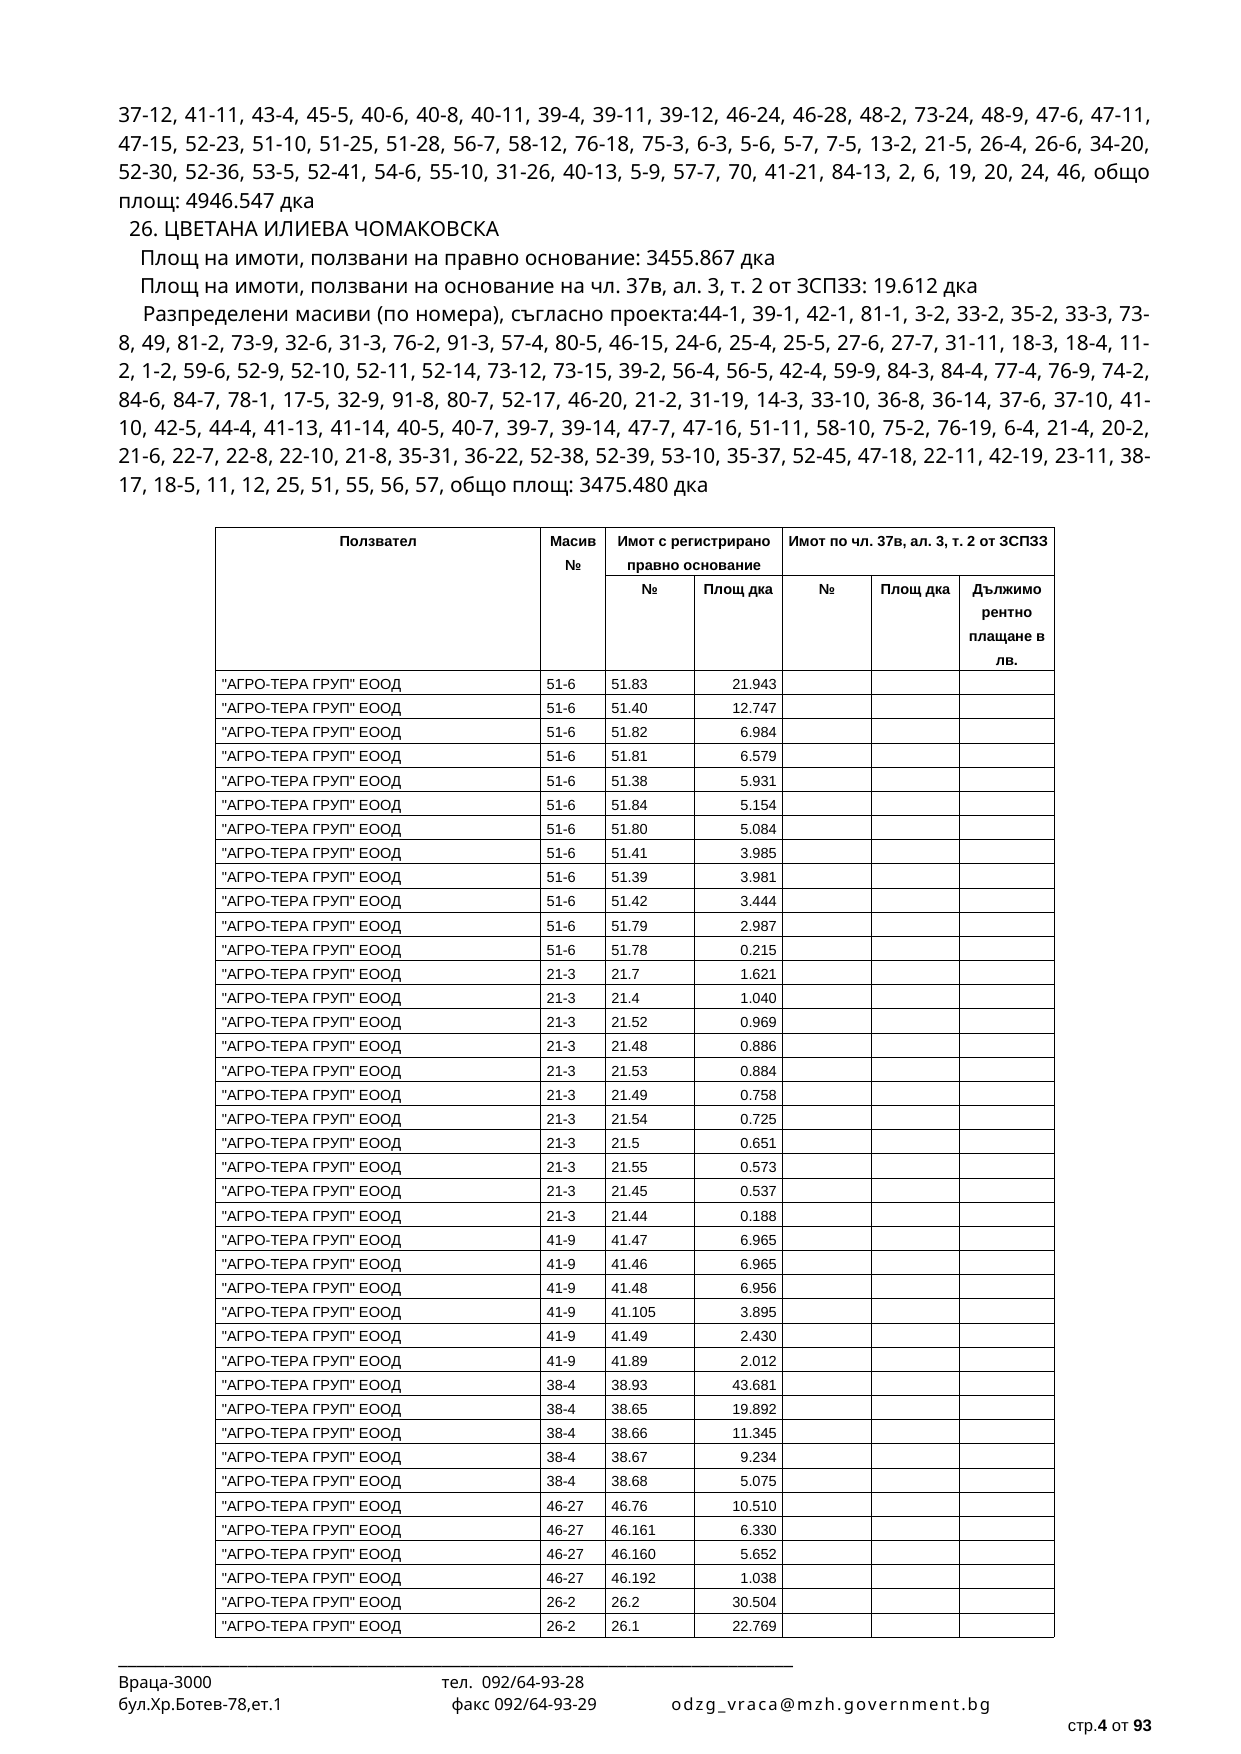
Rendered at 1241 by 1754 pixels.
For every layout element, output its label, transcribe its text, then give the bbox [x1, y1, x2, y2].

table_cell [960, 1275, 1054, 1298]
table_cell [960, 1227, 1054, 1250]
table_cell [783, 840, 871, 863]
table_cell 6.956 [695, 1275, 782, 1298]
table_cell [783, 1324, 871, 1347]
table_cell [783, 744, 871, 767]
table_cell 21.55 [606, 1154, 694, 1177]
table_cell [960, 1324, 1054, 1347]
table_cell [872, 1614, 959, 1637]
table_cell [872, 1541, 959, 1564]
table_cell [783, 1469, 871, 1492]
table_cell 1.040 [695, 985, 782, 1008]
table_cell [783, 816, 871, 839]
table_cell 6.984 [695, 719, 782, 742]
table_cell 46-27 [541, 1493, 605, 1516]
table_cell 41-9 [541, 1251, 605, 1274]
table_cell [872, 1009, 959, 1032]
table_cell 21.53 [606, 1058, 694, 1081]
table_cell № [783, 576, 871, 670]
table_cell 22.769 [695, 1614, 782, 1637]
table_cell [960, 840, 1054, 863]
table_cell 46.192 [606, 1565, 694, 1588]
table_cell [872, 840, 959, 863]
table_cell [960, 889, 1054, 912]
table_cell [960, 1034, 1054, 1057]
table_cell [783, 1106, 871, 1129]
table_cell 21.943 [695, 671, 782, 694]
table_cell [783, 1589, 871, 1612]
table_cell [872, 1154, 959, 1177]
table_cell 51.82 [606, 719, 694, 742]
table_cell 21.7 [606, 961, 694, 984]
table_cell 6.330 [695, 1517, 782, 1540]
table_cell 21-3 [541, 1179, 605, 1202]
table_cell 11.345 [695, 1420, 782, 1443]
table_cell [872, 1275, 959, 1298]
table_cell 51.84 [606, 792, 694, 815]
table_cell [783, 1009, 871, 1032]
table_cell "АГРО-ТЕРА ГРУП" ЕООД [216, 1154, 540, 1177]
table_cell "АГРО-ТЕРА ГРУП" ЕООД [216, 1275, 540, 1298]
table_cell [872, 864, 959, 887]
table_cell "АГРО-ТЕРА ГРУП" ЕООД [216, 1517, 540, 1540]
table_cell [783, 1227, 871, 1250]
table_cell [872, 1396, 959, 1419]
table_cell [960, 1130, 1054, 1153]
text Разпределени масиви (по номера), съгласно проекта:44-1, 39-1, 42-1, 81-1, 3-2, 33-2, 35-2, 33-3, 73-8, 49, 81-2, 73-9, 32-6, 31-3, 76-2, 91-3, 57-4, 80-5, 46-15, 24-6, 25-4, 25-5, 27-6, 27-7, 31-11, 18-3, 18-4, 11-2, 1-2, 59-6, 52-9, 52-10, 52-11, 52-14, 73-12, 73-15, 39-2, 56-4, 56-5, 42-4, 59-9, 84-3, 84-4, 77-4, 76-9, 74-2, 84-6, 84-7, 78-1, 17-5, 32-9, 91-8, 80-7, 52-17, 46-20, 21-2, 31-19, 14-3, 33-10, 36-8, 36-14, 37-6, 37-10, 41-10, 42-5, 44-4, 41-13, 41-14, 40-5, 40-7, 39-7, 39-14, 47-7, 47-16, 51-11, 58-10, 75-2, 76-19, 6-4, 21-4, 20-2, 21-6, 22-7, 22-8, 22-10, 21-8, 35-31, 36-22, 52-38, 52-39, 53-10, 35-37, 52-45, 47-18, 22-11, 42-19, 23-11, 38-17, 18-5, 11, 12, 25, 51, 55, 56, 57, общо площ: 3475.480 дка [118, 299, 1152, 498]
table_cell 46.161 [606, 1517, 694, 1540]
table_cell [872, 1420, 959, 1443]
table_cell [872, 719, 959, 742]
table_cell 38.93 [606, 1372, 694, 1395]
table_cell 0.215 [695, 937, 782, 960]
table_cell [872, 1517, 959, 1540]
table_cell "АГРО-ТЕРА ГРУП" ЕООД [216, 1493, 540, 1516]
table_cell "АГРО-ТЕРА ГРУП" ЕООД [216, 961, 540, 984]
table_cell "АГРО-ТЕРА ГРУП" ЕООД [216, 1469, 540, 1492]
table_cell 21.4 [606, 985, 694, 1008]
table_cell 26.2 [606, 1589, 694, 1612]
table_cell [960, 1372, 1054, 1395]
table_cell 0.537 [695, 1179, 782, 1202]
table_cell 41.47 [606, 1227, 694, 1250]
table_cell "АГРО-ТЕРА ГРУП" ЕООД [216, 816, 540, 839]
table_cell [783, 1275, 871, 1298]
table_cell 51.81 [606, 744, 694, 767]
table_cell 51.38 [606, 768, 694, 791]
table_cell "АГРО-ТЕРА ГРУП" ЕООД [216, 719, 540, 742]
table_header Имот по чл. 37в, ал. 3, т. 2 от ЗСПЗЗ [783, 528, 1054, 575]
table_cell "АГРО-ТЕРА ГРУП" ЕООД [216, 1179, 540, 1202]
table_cell [783, 1517, 871, 1540]
table_cell [872, 1082, 959, 1105]
table_cell [783, 792, 871, 815]
table_cell [872, 1227, 959, 1250]
table_cell "АГРО-ТЕРА ГРУП" ЕООД [216, 937, 540, 960]
table_cell 51.40 [606, 695, 694, 718]
table_cell 21.44 [606, 1203, 694, 1226]
table_cell 21.5 [606, 1130, 694, 1153]
table_cell 12.747 [695, 695, 782, 718]
table_cell [783, 985, 871, 1008]
table_cell "АГРО-ТЕРА ГРУП" ЕООД [216, 695, 540, 718]
table_cell 38.66 [606, 1420, 694, 1443]
table_cell [783, 1372, 871, 1395]
table_cell "АГРО-ТЕРА ГРУП" ЕООД [216, 671, 540, 694]
table_cell [960, 937, 1054, 960]
table_cell "АГРО-ТЕРА ГРУП" ЕООД [216, 1444, 540, 1467]
table_cell 21-3 [541, 1130, 605, 1153]
table_cell [960, 1348, 1054, 1371]
table_cell "АГРО-ТЕРА ГРУП" ЕООД [216, 792, 540, 815]
table_cell 38-4 [541, 1420, 605, 1443]
table_cell 51.83 [606, 671, 694, 694]
table_cell 19.892 [695, 1396, 782, 1419]
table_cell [216, 1589, 540, 1612]
table_cell [783, 768, 871, 791]
table_cell 41.49 [606, 1324, 694, 1347]
table_cell [783, 1348, 871, 1371]
table_cell [960, 1251, 1054, 1274]
table_cell [783, 1444, 871, 1467]
table_cell Дължимо рентно плащане в лв. [960, 576, 1054, 670]
table_cell 46-27 [541, 1517, 605, 1540]
table_cell [960, 1444, 1054, 1467]
table_cell [872, 695, 959, 718]
table_cell [872, 1469, 959, 1492]
table_cell [872, 792, 959, 815]
table_cell [872, 1372, 959, 1395]
table_cell 41.105 [606, 1299, 694, 1322]
table_cell 51-6 [541, 792, 605, 815]
table_cell [960, 1541, 1054, 1564]
table_cell "АГРО-ТЕРА ГРУП" ЕООД [216, 1106, 540, 1129]
table_cell 41.48 [606, 1275, 694, 1298]
table_cell 46-27 [541, 1541, 605, 1564]
table_header Масив № [541, 528, 605, 670]
table_cell 5.154 [695, 792, 782, 815]
table_cell [872, 1034, 959, 1057]
table_cell "АГРО-ТЕРА ГРУП" ЕООД [216, 1372, 540, 1395]
table_cell [783, 1299, 871, 1322]
table_cell [872, 1106, 959, 1129]
text 26. ЦВЕТАНА ИЛИЕВА ЧОМАКОВСКА [118, 214, 1152, 243]
table_cell [960, 985, 1054, 1008]
table_cell [872, 961, 959, 984]
table_cell "АГРО-ТЕРА ГРУП" ЕООД [216, 889, 540, 912]
table_cell 51-6 [541, 937, 605, 960]
table_cell 30.504 [695, 1589, 782, 1612]
table_cell 41.46 [606, 1251, 694, 1274]
table_cell [872, 889, 959, 912]
table_cell [783, 1203, 871, 1226]
table_cell "АГРО-ТЕРА ГРУП" ЕООД [216, 864, 540, 887]
table_cell [960, 1396, 1054, 1419]
table_cell [960, 671, 1054, 694]
table_cell 21-3 [541, 1154, 605, 1177]
table_cell 21.49 [606, 1082, 694, 1105]
table_cell № [606, 576, 694, 670]
table_cell 38-4 [541, 1372, 605, 1395]
table_cell 26-2 [541, 1589, 605, 1612]
table_cell 3.444 [695, 889, 782, 912]
table_cell 5.652 [695, 1541, 782, 1564]
table_cell [872, 1565, 959, 1588]
table_cell 46.160 [606, 1541, 694, 1564]
table_cell [872, 1493, 959, 1516]
table_cell 3.985 [695, 840, 782, 863]
table_cell [783, 937, 871, 960]
table_cell 46.76 [606, 1493, 694, 1516]
table_cell [872, 1058, 959, 1081]
table_cell [960, 719, 1054, 742]
table_cell [872, 1251, 959, 1274]
table_cell "АГРО-ТЕРА ГРУП" ЕООД [216, 1299, 540, 1322]
table_cell [783, 1565, 871, 1588]
table_cell [783, 1493, 871, 1516]
table_cell 9.234 [695, 1444, 782, 1467]
table_cell 2.012 [695, 1348, 782, 1371]
table_cell [783, 1179, 871, 1202]
table_cell [783, 1251, 871, 1274]
table_cell [783, 1396, 871, 1419]
table_cell 21-3 [541, 1203, 605, 1226]
table_cell [960, 1493, 1054, 1516]
table_cell [872, 744, 959, 767]
table_cell 51-6 [541, 816, 605, 839]
table_cell 51.80 [606, 816, 694, 839]
table_cell Площ дка [872, 576, 959, 670]
table_cell [960, 1106, 1054, 1129]
table_cell 38.65 [606, 1396, 694, 1419]
table_cell 41-9 [541, 1348, 605, 1371]
table_cell [960, 1565, 1054, 1588]
table_cell 51-6 [541, 913, 605, 936]
table_cell 38-4 [541, 1396, 605, 1419]
table_cell [960, 1179, 1054, 1202]
table_cell [960, 1154, 1054, 1177]
table_cell 38-4 [541, 1469, 605, 1492]
table_cell "АГРО-ТЕРА ГРУП" ЕООД [216, 1203, 540, 1226]
table_cell 51-6 [541, 719, 605, 742]
table_cell 6.965 [695, 1227, 782, 1250]
table_cell "АГРО-ТЕРА ГРУП" ЕООД [216, 840, 540, 863]
table_cell "АГРО-ТЕРА ГРУП" ЕООД [216, 1130, 540, 1153]
table_cell 41.89 [606, 1348, 694, 1371]
table_cell [960, 1009, 1054, 1032]
table_cell 51.42 [606, 889, 694, 912]
table_cell [783, 913, 871, 936]
table_cell [783, 961, 871, 984]
table_cell [960, 1589, 1054, 1612]
table_cell 26.1 [606, 1614, 694, 1637]
table_cell 41-9 [541, 1275, 605, 1298]
text Площ на имоти, ползвани на правно основание: 3455.867 дка [118, 243, 1152, 271]
table_cell "АГРО-ТЕРА ГРУП" ЕООД [216, 1227, 540, 1250]
table_cell "АГРО-ТЕРА ГРУП" ЕООД [216, 1348, 540, 1371]
table_cell 41-9 [541, 1324, 605, 1347]
table_cell [960, 792, 1054, 815]
table_cell [960, 1517, 1054, 1540]
table_cell [872, 671, 959, 694]
table_cell 0.886 [695, 1034, 782, 1057]
table_cell 46-27 [541, 1565, 605, 1588]
table_cell "АГРО-ТЕРА ГРУП" ЕООД [216, 1324, 540, 1347]
table_cell [960, 961, 1054, 984]
table_cell [872, 913, 959, 936]
table_cell 6.965 [695, 1251, 782, 1274]
table_cell 0.725 [695, 1106, 782, 1129]
table_cell 0.188 [695, 1203, 782, 1226]
table_header Ползвател [216, 528, 540, 670]
table_cell 6.579 [695, 744, 782, 767]
table_cell 51.41 [606, 840, 694, 863]
table_cell [960, 1614, 1054, 1637]
table_cell [960, 1420, 1054, 1443]
table_cell [872, 816, 959, 839]
table_cell [872, 1179, 959, 1202]
table_cell [872, 1348, 959, 1371]
table_cell [960, 1299, 1054, 1322]
table_cell "АГРО-ТЕРА ГРУП" ЕООД [216, 1251, 540, 1274]
table_cell 51-6 [541, 889, 605, 912]
table_cell [960, 1203, 1054, 1226]
table_cell [960, 695, 1054, 718]
table_cell [783, 1034, 871, 1057]
table_cell Площ дка [695, 576, 782, 670]
table_cell 21-3 [541, 961, 605, 984]
table_cell 21-3 [541, 1058, 605, 1081]
table_cell [960, 816, 1054, 839]
table_cell [783, 889, 871, 912]
table_cell 51.78 [606, 937, 694, 960]
table_cell [960, 1082, 1054, 1105]
table_cell 38-4 [541, 1444, 605, 1467]
table_cell [872, 1130, 959, 1153]
table_cell [872, 1299, 959, 1322]
table_cell 21-3 [541, 985, 605, 1008]
table_cell [872, 1324, 959, 1347]
table_cell 21.52 [606, 1009, 694, 1032]
table_cell 10.510 [695, 1493, 782, 1516]
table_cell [216, 1614, 540, 1637]
table_cell [783, 719, 871, 742]
table_cell 21-3 [541, 1082, 605, 1105]
table_cell 5.075 [695, 1469, 782, 1492]
table_cell 2.430 [695, 1324, 782, 1347]
table_cell "АГРО-ТЕРА ГРУП" ЕООД [216, 1541, 540, 1564]
table_cell "АГРО-ТЕРА ГРУП" ЕООД [216, 1396, 540, 1419]
table_cell "АГРО-ТЕРА ГРУП" ЕООД [216, 985, 540, 1008]
table_cell 51.79 [606, 913, 694, 936]
table_cell [783, 1420, 871, 1443]
table_cell "АГРО-ТЕРА ГРУП" ЕООД [216, 744, 540, 767]
table_cell 5.931 [695, 768, 782, 791]
table_cell 21.54 [606, 1106, 694, 1129]
table_cell [783, 695, 871, 718]
table_cell [783, 1130, 871, 1153]
table_cell "АГРО-ТЕРА ГРУП" ЕООД [216, 1058, 540, 1081]
table_cell "АГРО-ТЕРА ГРУП" ЕООД [216, 1034, 540, 1057]
table_cell [960, 768, 1054, 791]
table_cell 51-6 [541, 744, 605, 767]
table_cell [872, 768, 959, 791]
text Площ на имоти, ползвани на основание на чл. 37в, ал. 3, т. 2 от ЗСПЗЗ: 19.612 дка [118, 271, 1152, 299]
table_cell [783, 671, 871, 694]
table_cell 21-3 [541, 1034, 605, 1057]
table_cell [783, 1154, 871, 1177]
table_cell 43.681 [695, 1372, 782, 1395]
table_cell 5.084 [695, 816, 782, 839]
table_cell 0.884 [695, 1058, 782, 1081]
table_cell 51-6 [541, 671, 605, 694]
table_cell [783, 864, 871, 887]
table_cell 51.39 [606, 864, 694, 887]
table_cell [872, 1589, 959, 1612]
table_cell [960, 1058, 1054, 1081]
table_cell 51-6 [541, 768, 605, 791]
table_cell 1.621 [695, 961, 782, 984]
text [118, 100, 1152, 214]
table_cell 1.038 [695, 1565, 782, 1588]
table_cell [960, 744, 1054, 767]
table_header Имот с регистрирано правно основание [606, 528, 782, 575]
table_cell [960, 864, 1054, 887]
table_cell 21.48 [606, 1034, 694, 1057]
table_cell 0.969 [695, 1009, 782, 1032]
table_cell "АГРО-ТЕРА ГРУП" ЕООД [216, 768, 540, 791]
table_cell 0.651 [695, 1130, 782, 1153]
table_cell 21-3 [541, 1009, 605, 1032]
table_cell [783, 1541, 871, 1564]
table_cell [872, 937, 959, 960]
table_cell 41-9 [541, 1227, 605, 1250]
table_cell [872, 1444, 959, 1467]
table_cell [783, 1082, 871, 1105]
table_cell 41-9 [541, 1299, 605, 1322]
table_cell 51-6 [541, 864, 605, 887]
table_cell 51-6 [541, 695, 605, 718]
table_cell [960, 1469, 1054, 1492]
table_cell "АГРО-ТЕРА ГРУП" ЕООД [216, 1082, 540, 1105]
table_cell 51-6 [541, 840, 605, 863]
table_cell 38.67 [606, 1444, 694, 1467]
table_cell 26-2 [541, 1614, 605, 1637]
table_cell "АГРО-ТЕРА ГРУП" ЕООД [216, 913, 540, 936]
table_cell "АГРО-ТЕРА ГРУП" ЕООД [216, 1420, 540, 1443]
table_cell [872, 1203, 959, 1226]
table_cell 38.68 [606, 1469, 694, 1492]
table_cell 3.895 [695, 1299, 782, 1322]
table_cell 21.45 [606, 1179, 694, 1202]
table_cell [960, 913, 1054, 936]
table_cell [872, 985, 959, 1008]
table_cell 0.758 [695, 1082, 782, 1105]
table_cell 3.981 [695, 864, 782, 887]
table_cell [783, 1614, 871, 1637]
table_cell 21-3 [541, 1106, 605, 1129]
table_cell 0.573 [695, 1154, 782, 1177]
table_cell [783, 1058, 871, 1081]
table_cell "АГРО-ТЕРА ГРУП" ЕООД [216, 1009, 540, 1032]
table_cell 2.987 [695, 913, 782, 936]
table_cell "АГРО-ТЕРА ГРУП" ЕООД [216, 1565, 540, 1588]
